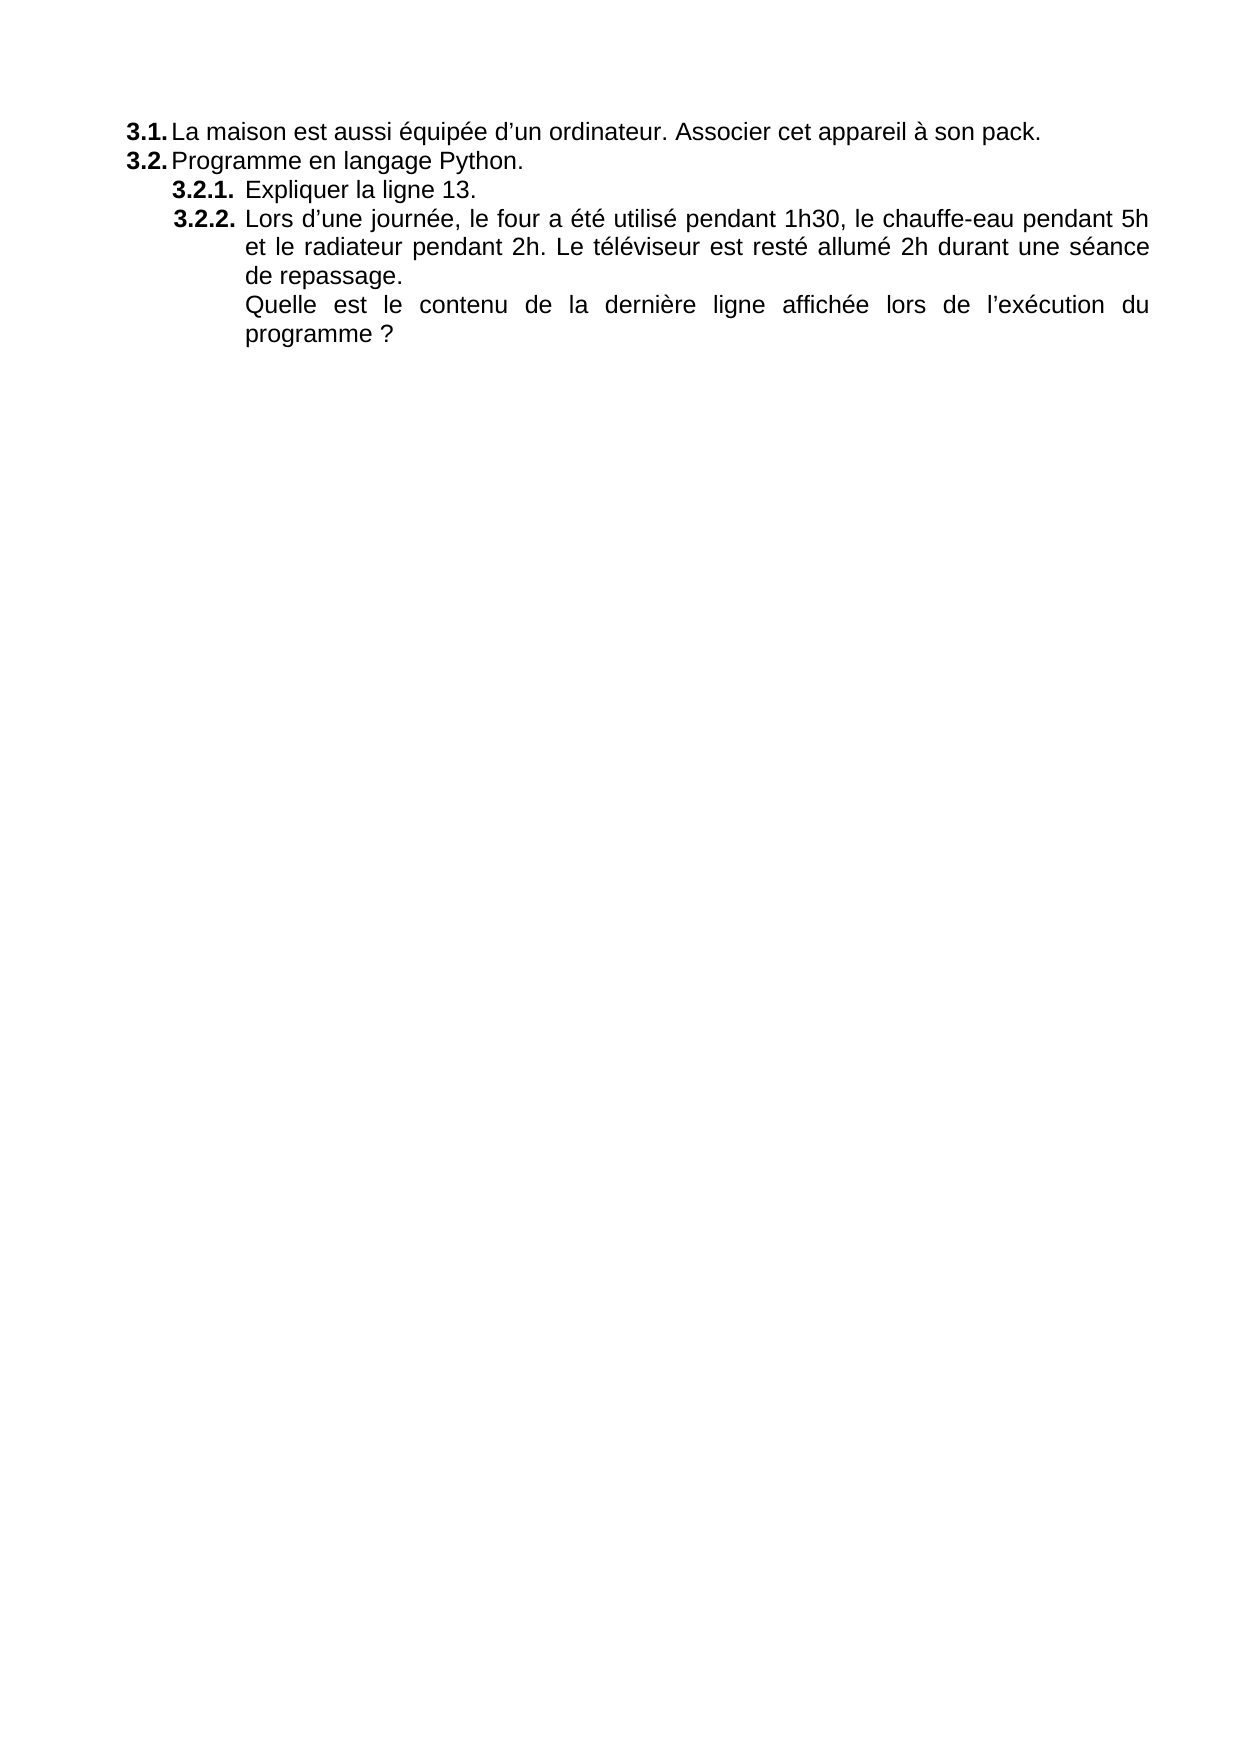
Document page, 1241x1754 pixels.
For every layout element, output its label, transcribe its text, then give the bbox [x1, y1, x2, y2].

list La maison est aussi équipée d’un ordinateur. Associer cet appareil à son pack. [126, 117, 1152, 146]
text Quelle est le contenu de la dernière ligne affichée lors de l’exécution du programme ? [245, 290, 1152, 347]
list Expliquer la ligne 13. [172, 175, 1152, 204]
list Lors d’une journée, le four a été utilisé pendant 1h30, le chauffe-eau pendant 5h et le radiateur pendant 2h. Le téléviseur est resté allumé 2h durant une séance de repassage. [173, 204, 1152, 290]
list Programme en langage Python. [126, 146, 1152, 175]
